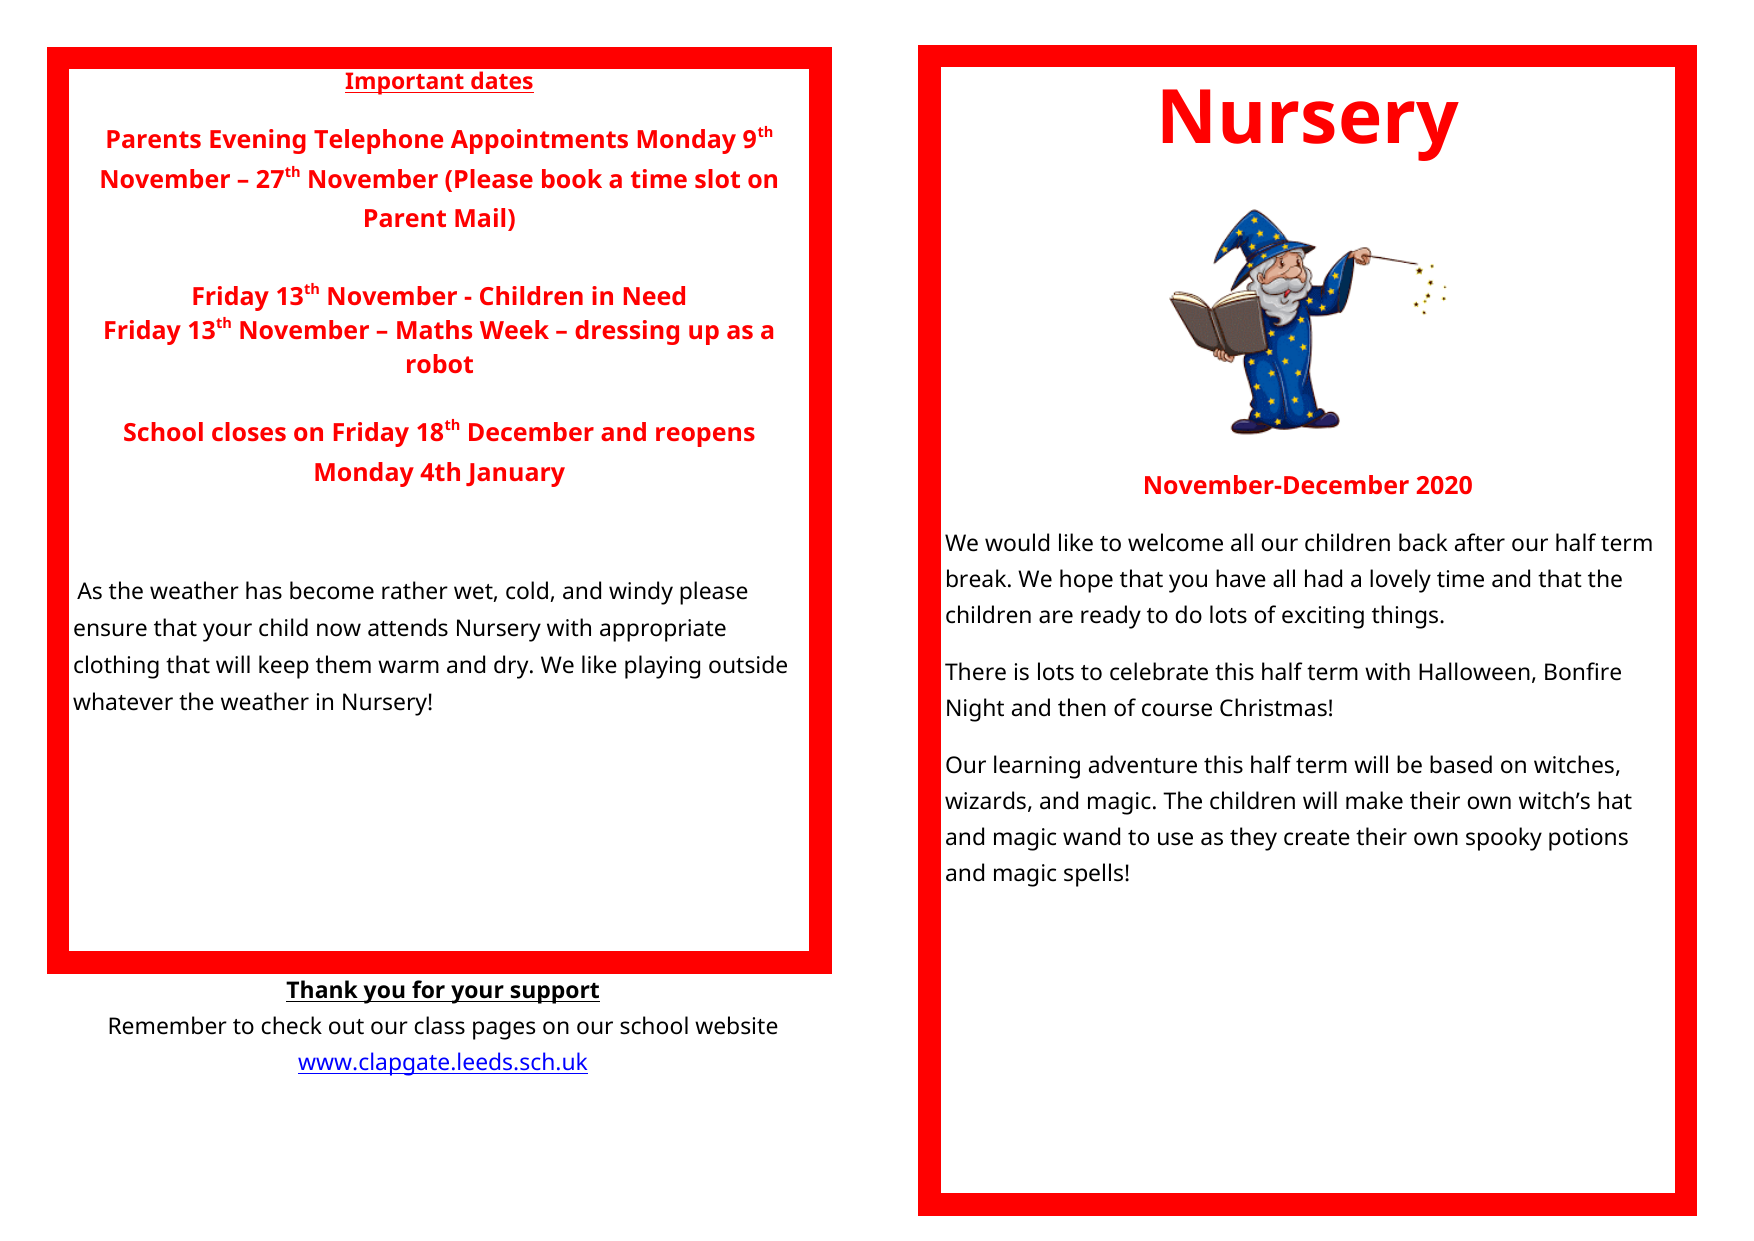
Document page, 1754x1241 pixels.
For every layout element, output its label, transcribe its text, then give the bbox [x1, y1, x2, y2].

text Remember to check out our class pages on our school website www.clapgate.leeds.sch.uk [59, 1010, 827, 1077]
picture [1161, 202, 1455, 443]
text Thank you for your support [59, 974, 827, 1006]
